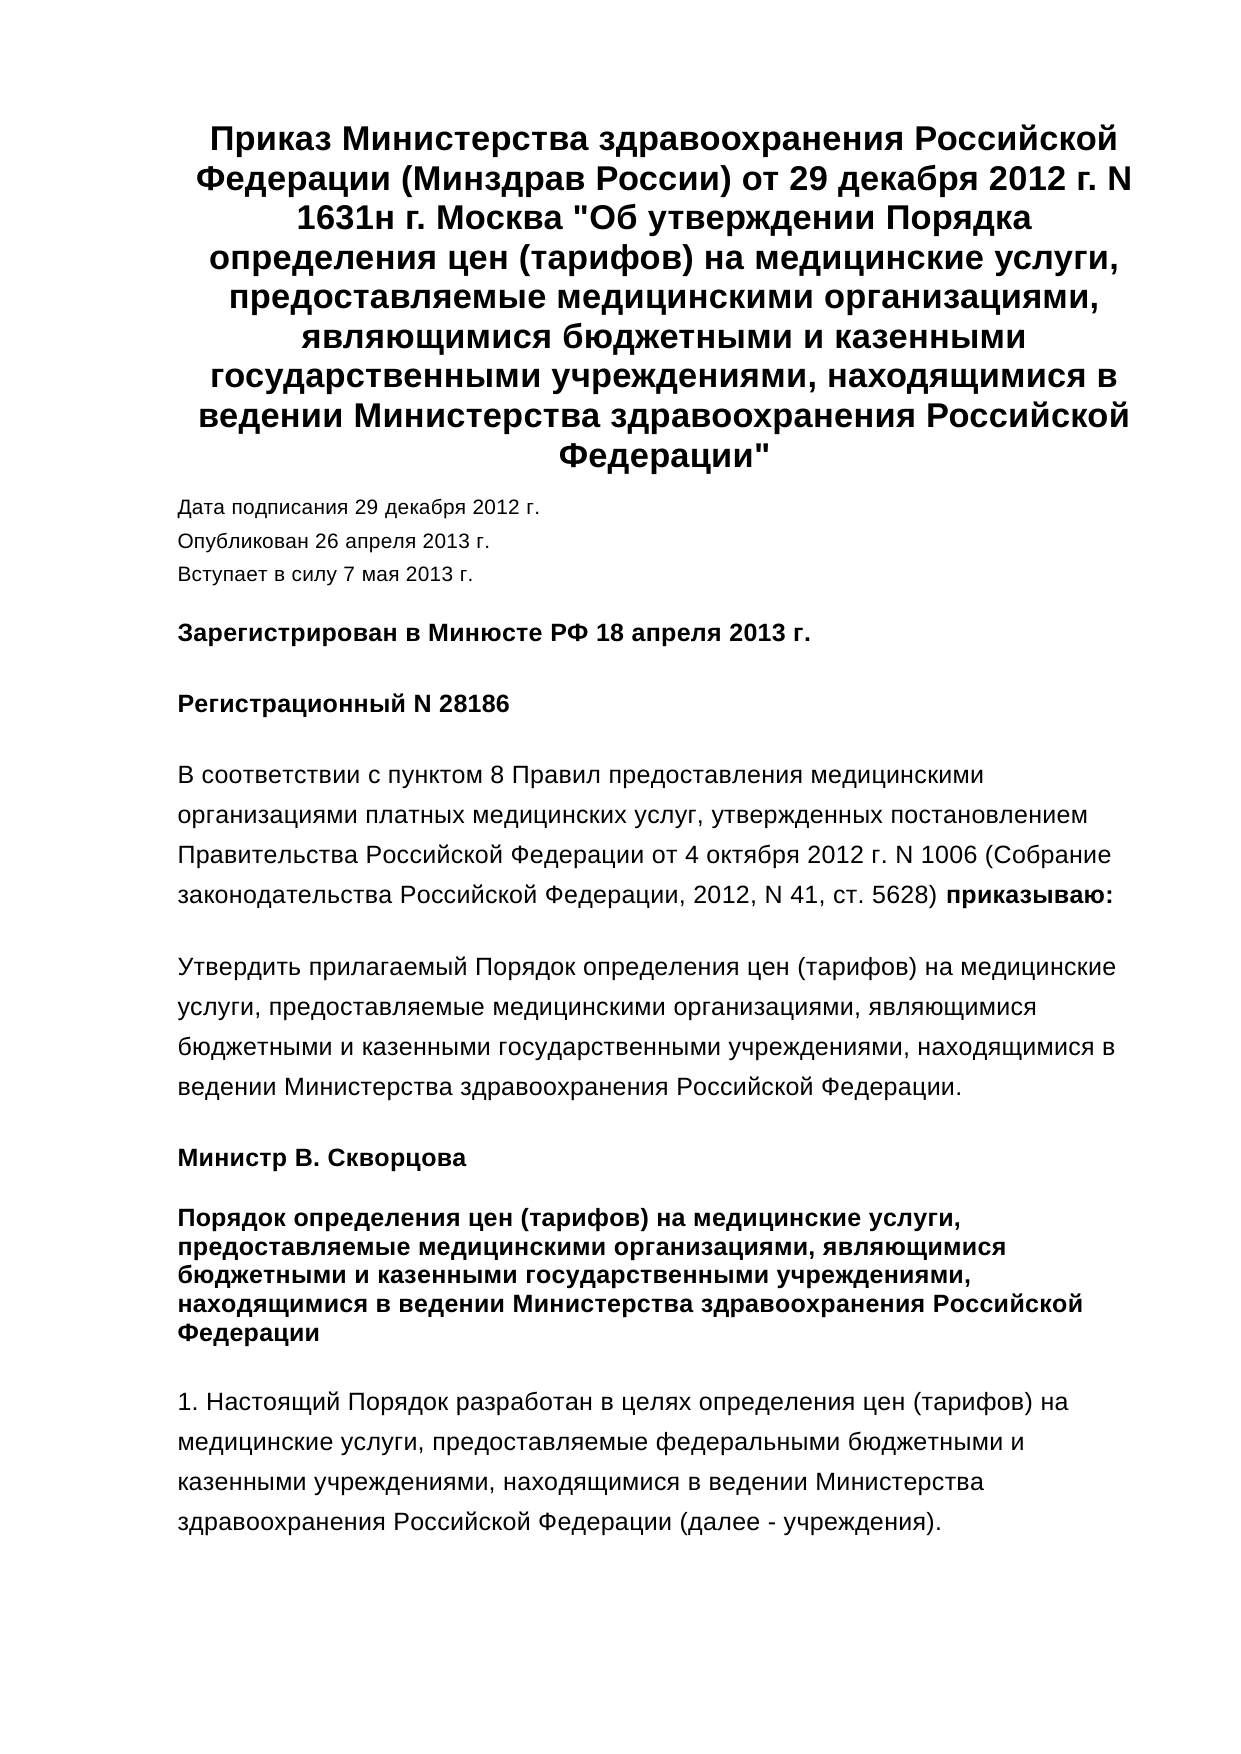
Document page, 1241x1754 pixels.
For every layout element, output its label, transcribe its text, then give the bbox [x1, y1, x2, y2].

text Приказ Министерства здравоохранения Российской Федерации (Минздрав России) от 29 декабря 2012 г. N 1631н г. Москва "Об утверждении Порядка определения цен (тарифов) на медицинские услуги, предоставляемые медицинскими организациями, являющимися бюджетными и казенными государственными учреждениями, находящимися в ведении Министерства здравоохранения Российской Федерации" [177, 118, 1152, 474]
text Утвердить прилагаемый Порядок определения цен (тарифов) на медицинские услуги, предоставляемые медицинскими организациями, являющимися бюджетными и казенными государственными учреждениями, находящимися в ведении Министерства здравоохранения Российской Федерации. [177, 940, 1152, 1100]
text Министр В. Скворцова [177, 1132, 1152, 1172]
text В соответствии с пунктом 8 Правил предоставления медицинскими организациями платных медицинских услуг, утвержденных постановлением Правительства Российской Федерации от 4 октября 2012 г. N 1006 (Собрание законодательства Российской Федерации, 2012, N 41, ст. 5628) приказываю: [177, 749, 1152, 909]
text Дата подписания 29 декабря 2012 г. [177, 495, 1152, 519]
text Порядок определения цен (тарифов) на медицинские услуги, предоставляемые медицинскими организациями, являющимися бюджетными и казенными государственными учреждениями, находящимися в ведении Министерства здравоохранения Российской Федерации [177, 1203, 1152, 1347]
text Зарегистрирован в Минюсте РФ 18 апреля 2013 г. [177, 607, 1152, 647]
text Вступает в силу 7 мая 2013 г. [177, 562, 1152, 586]
text Регистрационный N 28186 [177, 678, 1152, 718]
text Опубликован 26 апреля 2013 г. [177, 528, 1152, 552]
text 1. Настоящий Порядок разработан в целях определения цен (тарифов) на медицинские услуги, предоставляемые федеральными бюджетными и казенными учреждениями, находящимися в ведении Министерства здравоохранения Российской Федерации (далее - учреждения). [177, 1376, 1152, 1536]
